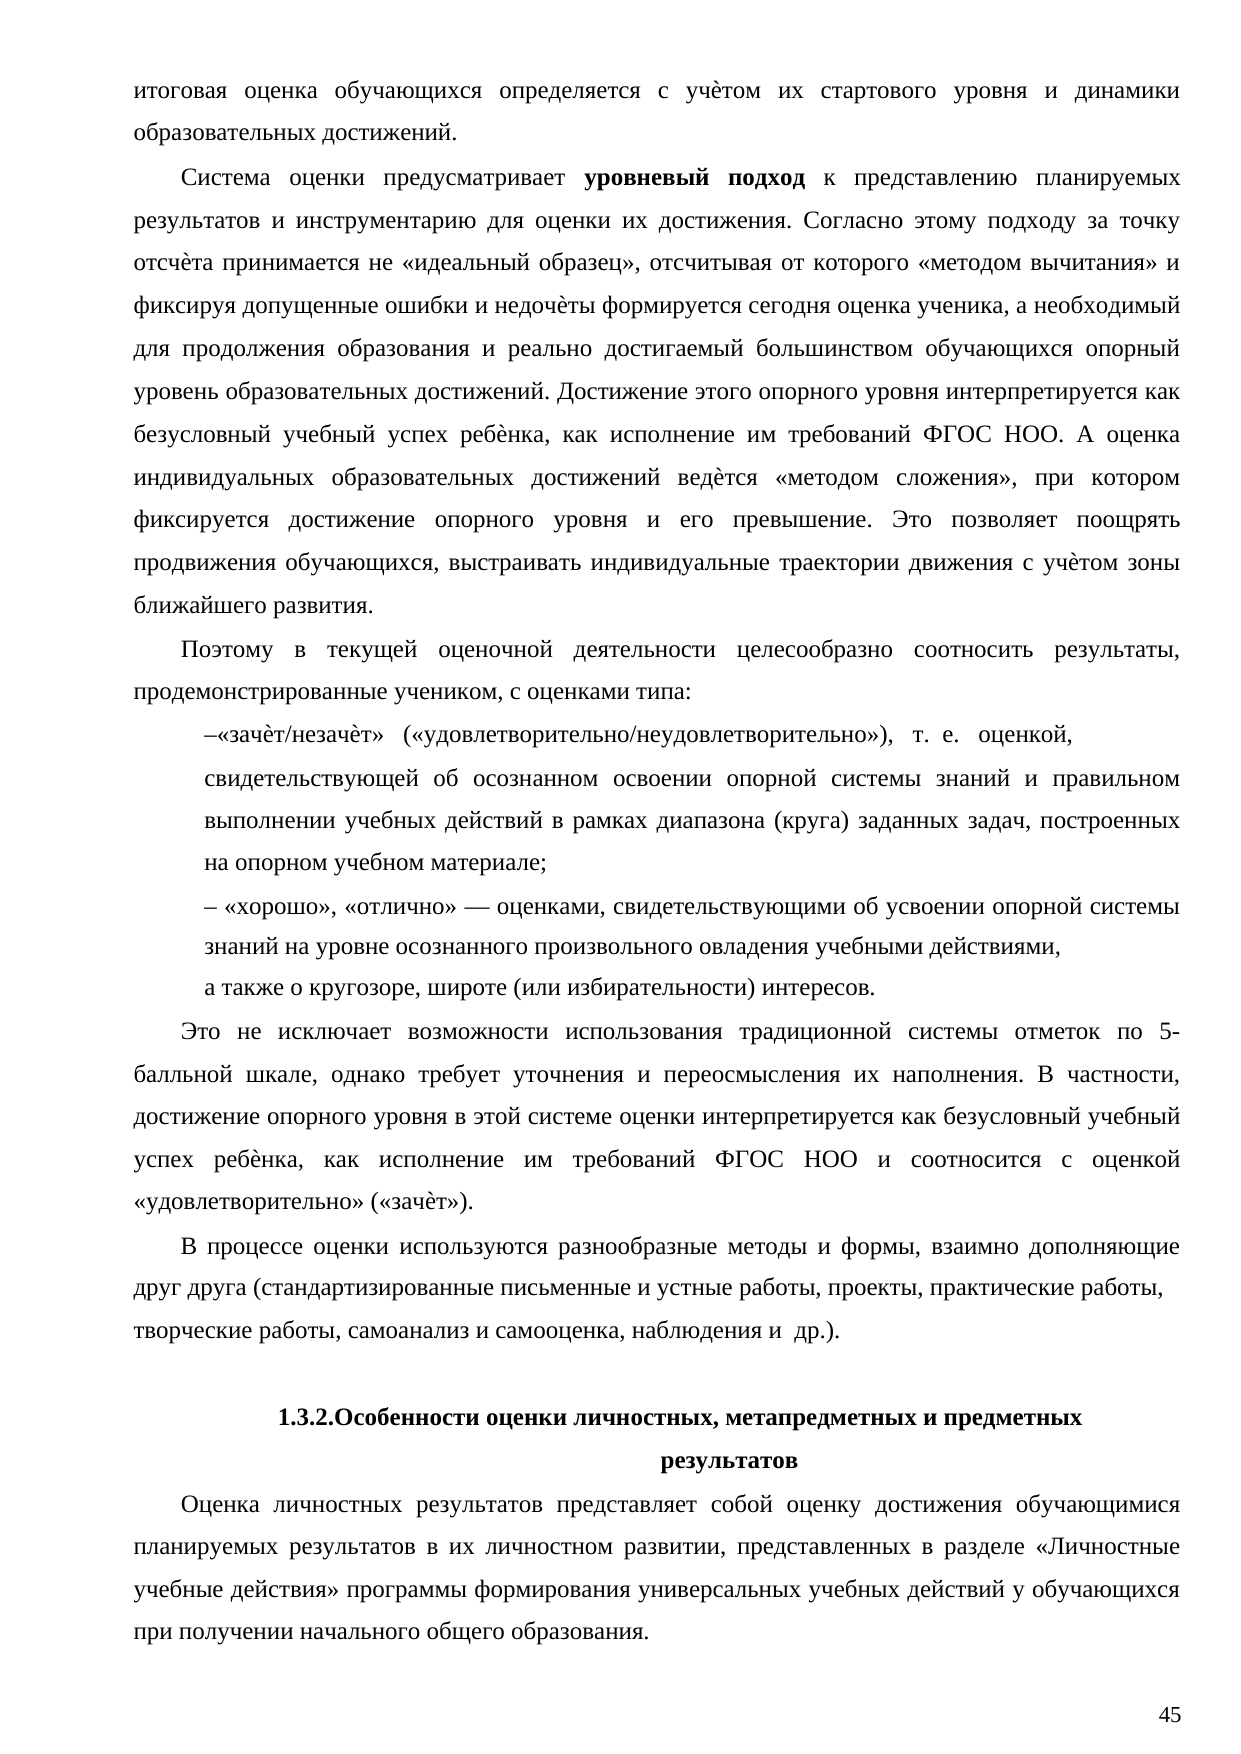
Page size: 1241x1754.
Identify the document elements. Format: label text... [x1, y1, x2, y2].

text Это не исключает возможности использования традиционной системы отметок по 5-балльной шкале, однако требует уточнения и переосмысления их наполнения. В частности, достижение опорного уровня в этой системе оценки интерпретируется как безусловный учебный успех ребѐнка, как исполнение им требований ФГОС НОО и соотносится с оценкой «удовлетворительно» («зачѐт»). [133, 1016, 1181, 1215]
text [133, 75, 1181, 146]
text – «хорошо», «отлично» — оценками, свидетельствующими об усвоении опорной системы знаний на уровне осознанного произвольного овладения учебными действиями, [204, 891, 1181, 960]
text творческие работы, самоанализ и самооценка, наблюдения и др.). [133, 1315, 1181, 1344]
text 1.3.2.Особенности оценки личностных, метапредметных и предметных [133, 1402, 1227, 1431]
text Оценка личностных результатов представляет собой оценку достижения обучающимися планируемых результатов в их личностном развитии, представленных в разделе «Личностные учебные действия» программы формирования универсальных учебных действий у обучающихся при получении начального общего образования. [133, 1489, 1181, 1645]
text Система оценки предусматривает уровневый подход к представлению планируемых результатов и инструментарию для оценки их достижения. Согласно этому подходу за точку отсчѐта принимается не «идеальный образец», отсчитывая от которого «методом вычитания» и фиксируя допущенные ошибки и недочѐты формируется сегодня оценка ученика, а необходимый для продолжения образования и реально достигаемый большинством обучающихся опорный уровень образовательных достижений. Достижение этого опорного уровня интерпретируется как безусловный учебный успех ребѐнка, как исполнение им требований ФГОС НОО. А оценка индивидуальных образовательных достижений ведѐтся «методом сложения», при котором фиксируется достижение опорного уровня и его превышение. Это позволяет поощрять продвижения обучающихся, выстраивать индивидуальные траектории движения с учѐтом зоны ближайшего развития. [133, 162, 1181, 619]
text результатов [277, 1445, 1181, 1474]
list процессе оценки используются разнообразные методы и формы, взаимно дополняющие друг друга (стандартизированные письменные и устные работы, проекты, практические работы, [133, 1231, 1181, 1301]
text а также о кругозоре, широте (или избирательности) интересов. [204, 972, 1181, 1001]
text свидетельствующей об осознанном освоении опорной системы знаний и правильном выполнении учебных действий в рамках диапазона (круга) заданных задач, построенных на опорном учебном материале; [204, 763, 1181, 876]
text Поэтому в текущей оценочной деятельности целесообразно соотносить результаты, продемонстрированные учеником, с оценками типа: [133, 634, 1181, 705]
text –«зачѐт/незачѐт» («удовлетворительно/неудовлетворительно»), т. е. оценкой, [204, 719, 1181, 748]
